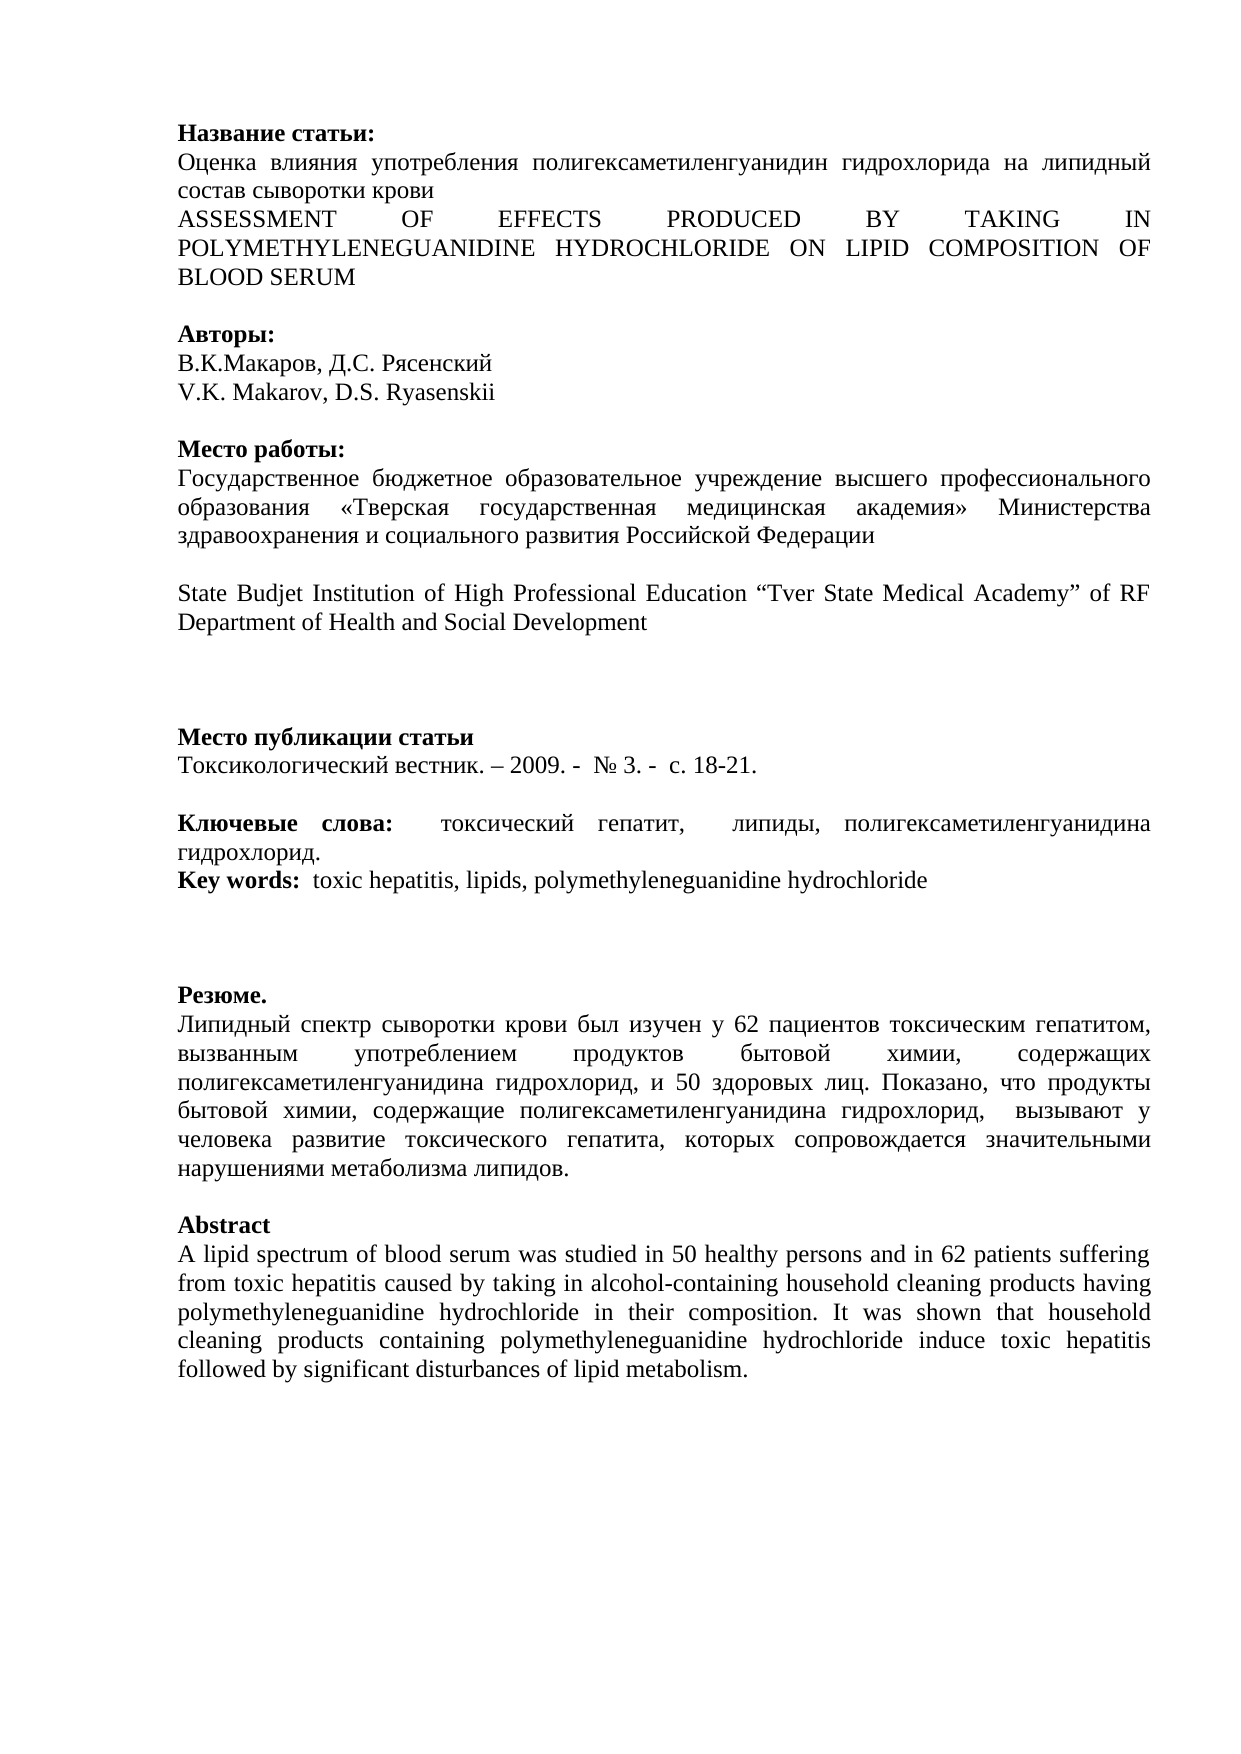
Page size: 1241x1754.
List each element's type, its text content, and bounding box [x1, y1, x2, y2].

text Abstract [177, 1211, 1152, 1239]
text Авторы: [177, 319, 1152, 348]
text Липидный спектр сыворотки крови был изучен у 62 пациентов токсическим гепатитом, вызванным употреблением продуктов бытовой химии, содержащих полигексаметиленгуанидина гидрохлорид, и 50 здоровых лиц. Показано, что продукты бытовой химии, содержащие полигексаметиленгуанидина гидрохлорид, вызывают у человека развитие токсического гепатита, которых сопровождается значительными нарушениями метаболизма липидов. [177, 1009, 1152, 1182]
text Место работы: [177, 434, 1152, 463]
text State Budjet Institution of High Professional Education “Tver State Medical Academy” of RF Department of Health and Social Development [177, 578, 1152, 636]
text Название статьи: [177, 118, 1152, 147]
text Резюме. [177, 981, 1152, 1009]
text A lipid spectrum of blood serum was studied in 50 healthy persons and in 62 patients suffering from toxic hepatitis caused by taking in alcohol-containing household cleaning products having polymethyleneguanidine hydrochloride in their composition. It was shown that household cleaning products containing polymethyleneguanidine hydrochloride induce toxic hepatitis followed by significant disturbances of lipid metabolism. [177, 1239, 1152, 1383]
text В.К.Макаров, Д.С. Рясенский [177, 348, 1152, 377]
text Key words: toxic hepatitis, lipids, polymethyleneguanidine hydrochloride [177, 866, 1152, 894]
text ASSESSMENT OF EFFECTS PRODUCED BY TAKING IN POLYMETHYLENEGUANIDINE HYDROCHLORIDE ON LIPID COMPOSITION OF BLOOD SERUM [177, 204, 1152, 291]
text Место публикации статьи [177, 722, 1152, 751]
text Государственное бюджетное образовательное учреждение высшего профессионального образования «Тверская государственная медицинская академия» Министерства здравоохранения и социального развития Российской Федерации [177, 463, 1152, 549]
text Ключевые слова: токсический гепатит, липиды, полигексаметиленгуанидина гидрохлорид. [177, 808, 1152, 866]
text V.K. Makarov, D.S. Ryasenskii [177, 377, 1152, 406]
text Токсикологический вестник. – 2009. - № 3. - с. 18-21. [177, 751, 1152, 779]
text Оценка влияния употребления полигексаметиленгуанидин гидрохлорида на липидный состав сыворотки крови [177, 147, 1152, 204]
